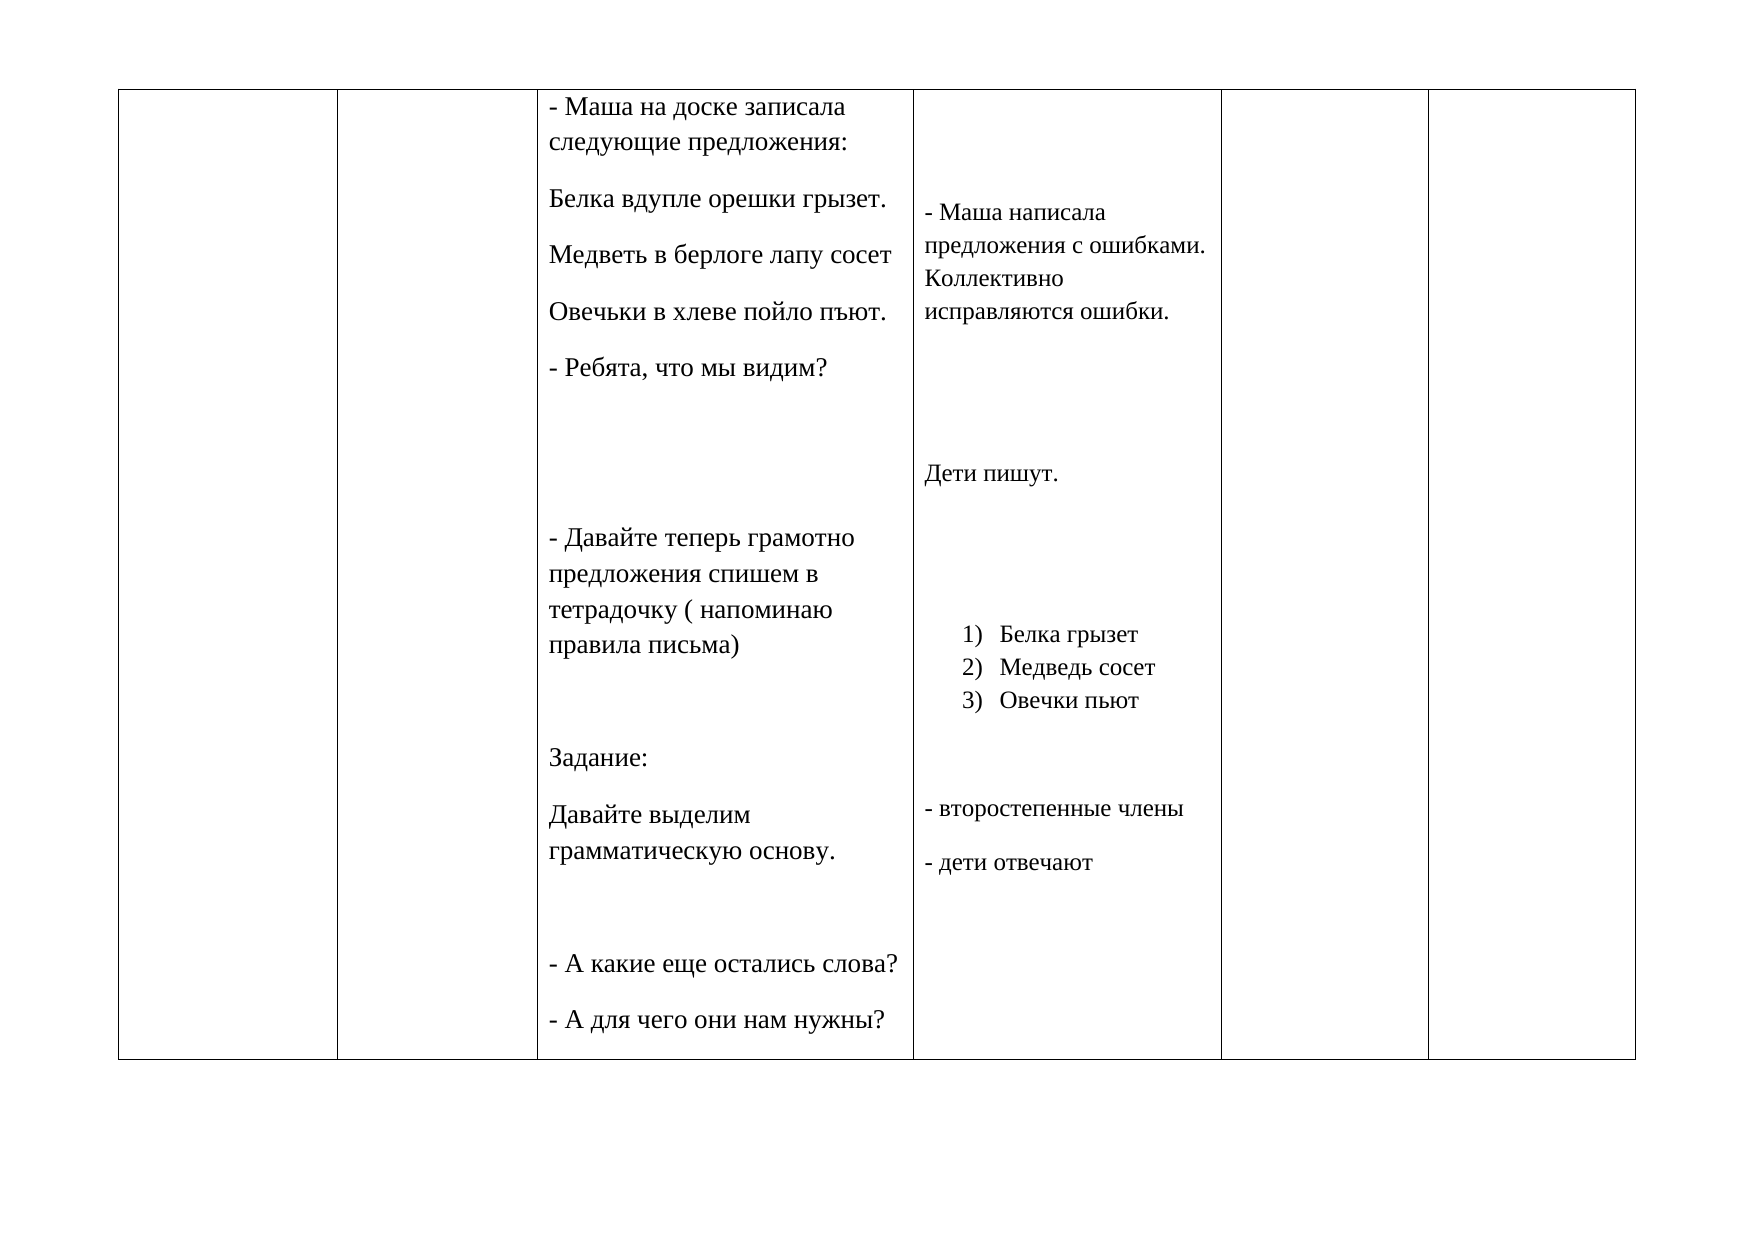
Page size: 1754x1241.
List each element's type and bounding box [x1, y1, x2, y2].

table_cell [914, 90, 1221, 1059]
table_cell [1429, 90, 1635, 1059]
table_cell [338, 90, 537, 1059]
table_cell [119, 90, 337, 1059]
table_cell [1222, 90, 1428, 1059]
table_cell [538, 90, 913, 1059]
